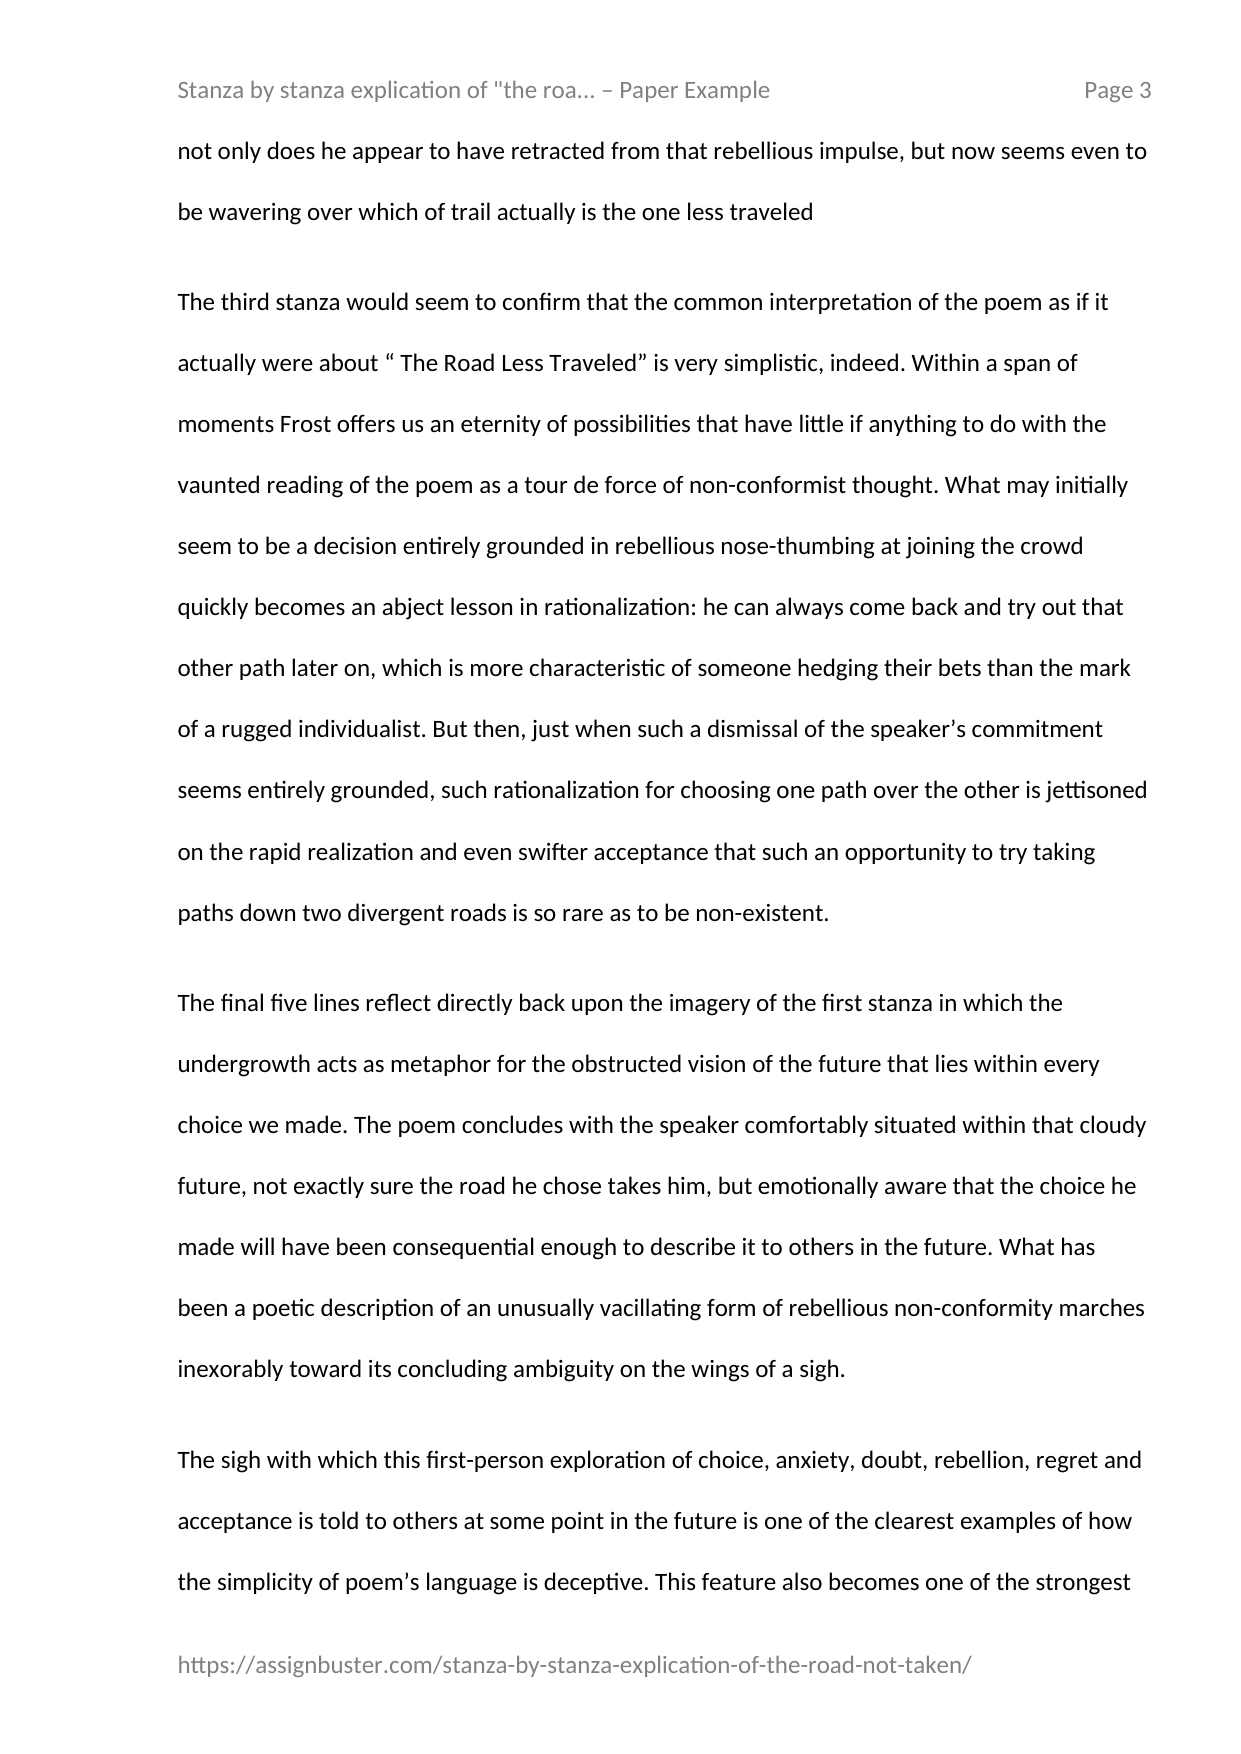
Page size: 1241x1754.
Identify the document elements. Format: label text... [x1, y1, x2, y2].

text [177, 135, 1152, 226]
text The third stanza would seem to confirm that the common interpretation of the poem as if it actually were about “ The Road Less Traveled” is very simplistic, indeed. Within a span of moments Frost offers us an eternity of possibilities that have little if anything to do with the vaunted reading of the poem as a tour de force of non-conformist thought. What may initially seem to be a decision entirely grounded in rebellious nose-thumbing at joining the crowd quickly becomes an abject lesson in rationalization: he can always come back and try out that other path later on, which is more characteristic of someone hedging their bets than the mark of a rugged individualist. But then, just when such a dismissal of the speaker’s commitment seems entirely grounded, such rationalization for choosing one path over the other is jettisoned on the rapid realization and even swifter acceptance that such an opportunity to try taking paths down two divergent roads is so rare as to be non-existent. [177, 286, 1152, 927]
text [177, 1444, 1152, 1597]
text The final five lines reflect directly back upon the imagery of the first stanza in which the undergrowth acts as metaphor for the obstructed vision of the future that lies within every choice we made. The poem concludes with the speaker comfortably situated within that cloudy future, not exactly sure the road he chose takes him, but emotionally aware that the choice he made will have been consequential enough to describe it to others in the future. What has been a poetic description of an unusually vacillating form of rebellious non-conformity marches inexorably toward its concluding ambiguity on the wings of a sigh. [177, 987, 1152, 1384]
